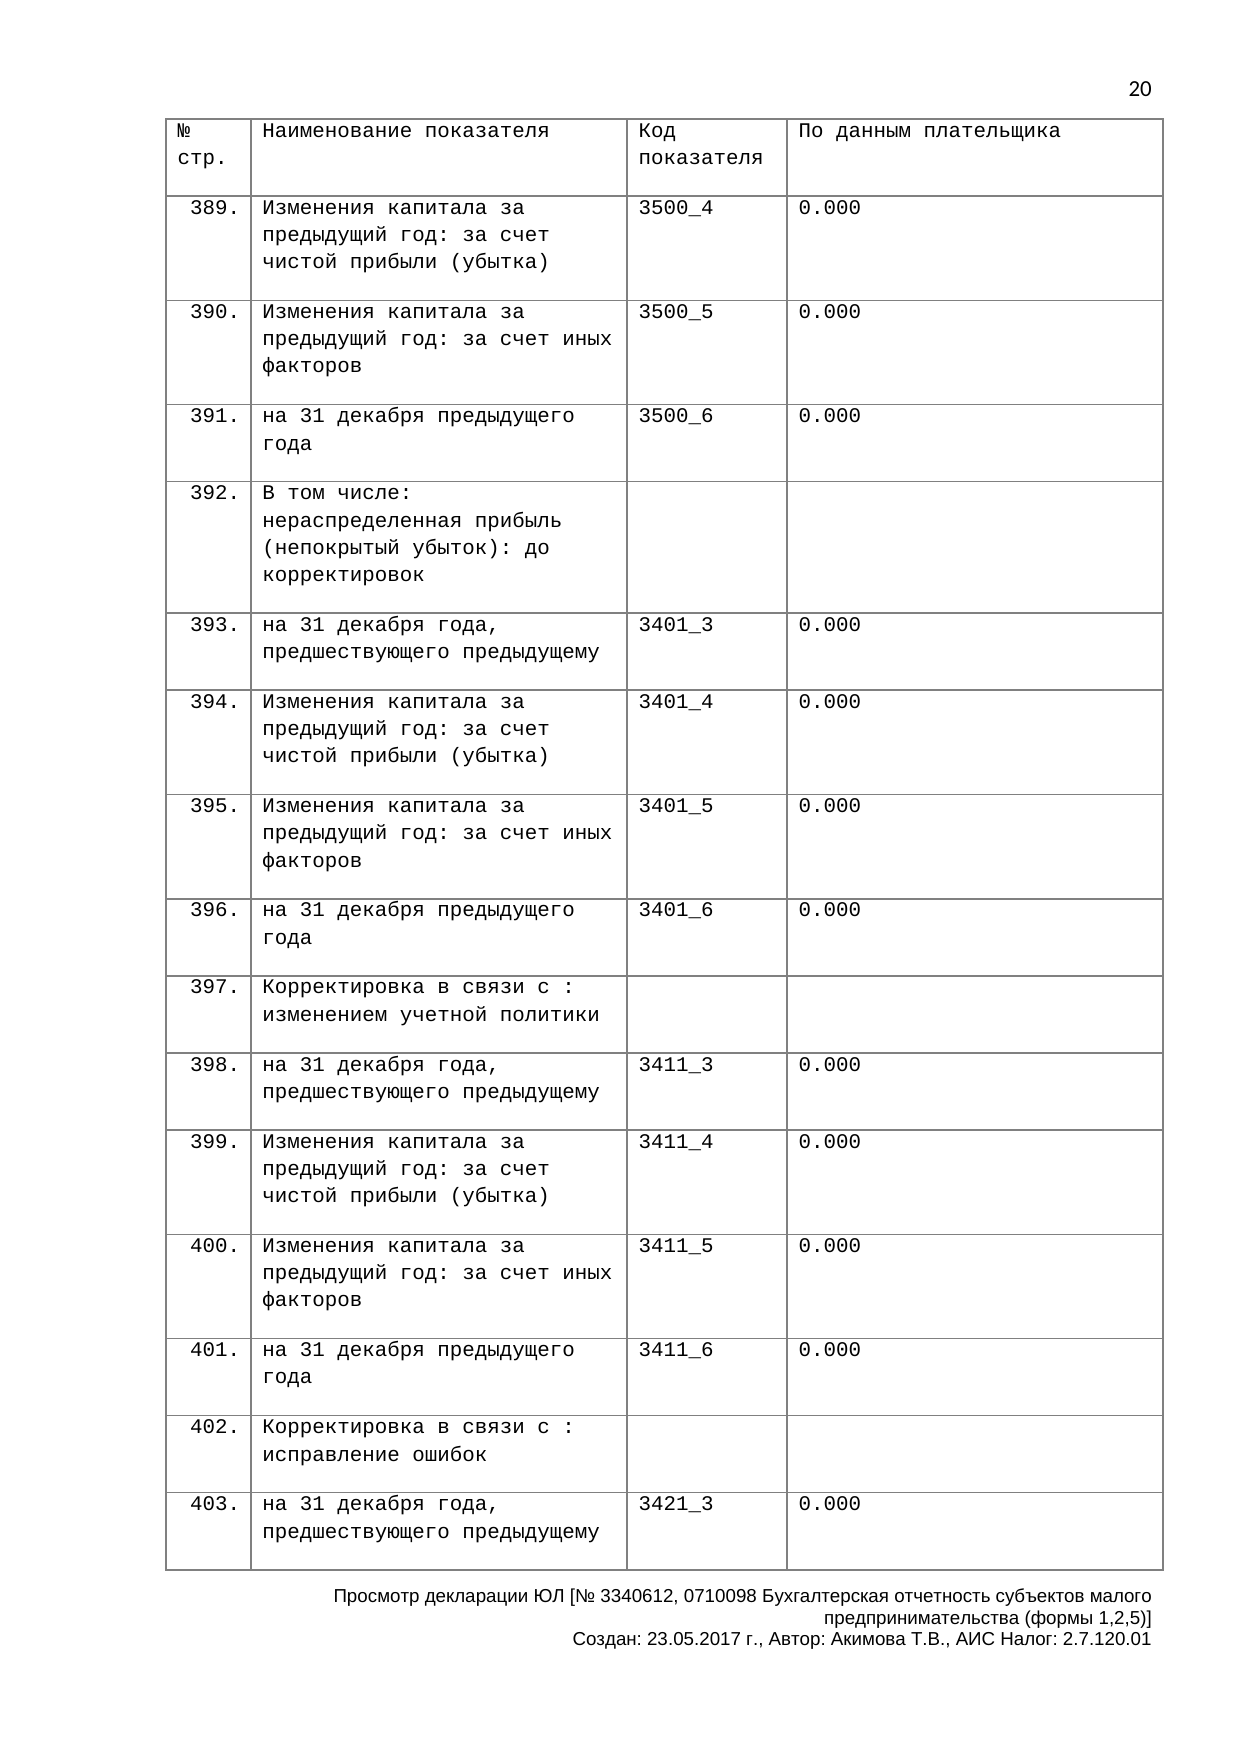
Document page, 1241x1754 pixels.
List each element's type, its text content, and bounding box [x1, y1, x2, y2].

table_header № стр. [167, 120, 250, 195]
table_cell 398. [167, 1054, 250, 1129]
table_cell 403. [167, 1493, 250, 1569]
table_cell 3401_5 [628, 795, 786, 898]
table_cell Изменения капитала за предыдущий год: за счет иных факторов [252, 1235, 626, 1338]
table_cell 0.000 [788, 900, 1162, 975]
table_cell 402. [167, 1416, 250, 1492]
table_header Наименование показателя [252, 120, 626, 195]
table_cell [252, 301, 626, 404]
table_cell Изменения капитала за предыдущий год: за счет чистой прибыли (убытка) [252, 1131, 626, 1233]
table_cell на 31 декабря года, предшествующего предыдущему [252, 1493, 626, 1569]
table_cell 3401_6 [628, 900, 786, 975]
table_cell 391. [167, 405, 250, 481]
table_cell 399. [167, 1131, 250, 1233]
table_cell 400. [167, 1235, 250, 1338]
table_cell 0.000 [788, 1493, 1162, 1569]
table_cell Изменения капитала за предыдущий год: за счет чистой прибыли (убытка) [252, 197, 626, 299]
table_cell на 31 декабря года, предшествующего предыдущему [252, 614, 626, 689]
table_cell 3411_3 [628, 1054, 786, 1129]
table_cell 0.000 [788, 1339, 1162, 1415]
table_cell 3500_4 [628, 197, 786, 299]
table_cell 3421_3 [628, 1493, 786, 1569]
table_cell 0.000 [788, 614, 1162, 689]
table_header По данным плательщика [788, 120, 1162, 195]
table_cell 401. [167, 1339, 250, 1415]
table_cell [788, 977, 1162, 1052]
table_cell на 31 декабря предыдущего года [252, 405, 626, 481]
table_cell 3401_4 [628, 691, 786, 794]
table_cell [628, 482, 786, 612]
table_cell 395. [167, 795, 250, 898]
table_cell 394. [167, 691, 250, 794]
table_cell 0.000 [788, 405, 1162, 481]
table_cell [628, 1416, 786, 1492]
table_cell 396. [167, 900, 250, 975]
table_cell 0.000 [788, 691, 1162, 794]
table_cell 389. [167, 197, 250, 299]
table_cell Корректировка в связи с : исправление ошибок [252, 1416, 626, 1492]
table_cell 3411_5 [628, 1235, 786, 1338]
table_cell В том числе: нераспределенная прибыль (непокрытый убыток): до корректировок [252, 482, 626, 612]
table_cell 3411_6 [628, 1339, 786, 1415]
table_cell Изменения капитала за предыдущий год: за счет чистой прибыли (убытка) [252, 691, 626, 794]
table_cell 393. [167, 614, 250, 689]
table_cell Корректировка в связи с : изменением учетной политики [252, 977, 626, 1052]
table_cell [628, 977, 786, 1052]
table_cell 390. [167, 301, 250, 404]
table_cell 3411_4 [628, 1131, 786, 1233]
table_cell [788, 482, 1162, 612]
table_cell [788, 1416, 1162, 1492]
table_cell Изменения капитала за предыдущий год: за счет иных факторов [252, 795, 626, 898]
table_cell 397. [167, 977, 250, 1052]
table_cell 0.000 [788, 197, 1162, 299]
table_cell 3500_6 [628, 405, 786, 481]
table_cell на 31 декабря года, предшествующего предыдущему [252, 1054, 626, 1129]
table_header Код показателя [628, 120, 786, 195]
table_cell 0.000 [788, 1131, 1162, 1233]
table_cell 0.000 [788, 1235, 1162, 1338]
table_cell 392. [167, 482, 250, 612]
table_cell на 31 декабря предыдущего года [252, 1339, 626, 1415]
table_cell 0.000 [788, 1054, 1162, 1129]
table_cell на 31 декабря предыдущего года [252, 900, 626, 975]
table_cell 3500_5 [628, 301, 786, 404]
table_cell 0.000 [788, 301, 1162, 404]
table_cell 3401_3 [628, 614, 786, 689]
table_cell 0.000 [788, 795, 1162, 898]
